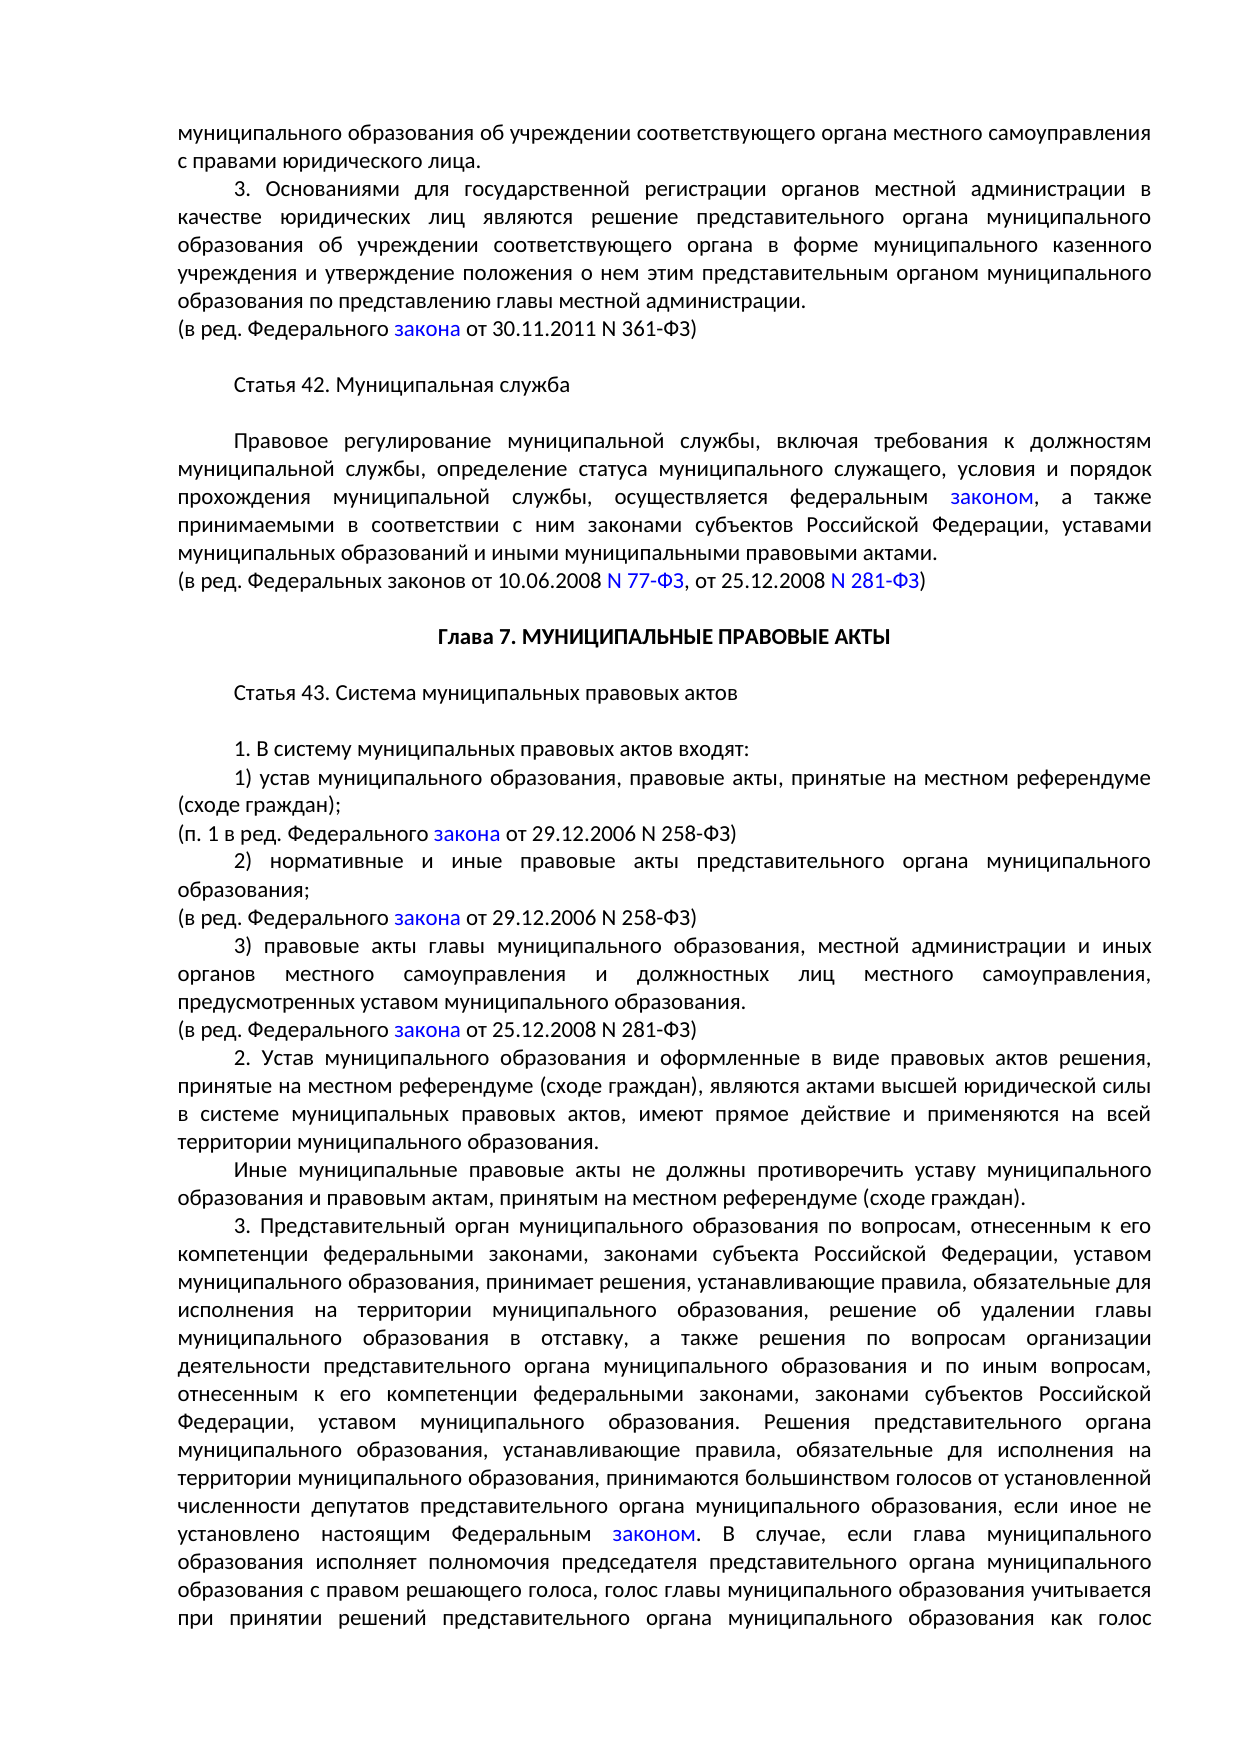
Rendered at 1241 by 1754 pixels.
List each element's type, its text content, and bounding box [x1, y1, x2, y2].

text 1) устав муниципального образования, правовые акты, принятые на местном референдуме (сходе граждан); [177, 763, 1152, 819]
text Правовое регулирование муниципальной службы, включая требования к должностям муниципальной службы, определение статуса муниципального служащего, условия и порядок прохождения муниципальной службы, осуществляется федеральным законом, а также принимаемыми в соответствии с ним законами субъектов Российской Федерации, уставами муниципальных образований и иными муниципальными правовыми актами. [177, 426, 1152, 566]
text 3. Основаниями для государственной регистрации органов местной администрации в качестве юридических лиц являются решение представительного органа муниципального образования об учреждении соответствующего органа в форме муниципального казенного учреждения и утверждение положения о нем этим представительным органом муниципального образования по представлению главы местной администрации. [177, 174, 1152, 314]
text (в ред. Федеральных законов от 10.06.2008 N 77-ФЗ, от 25.12.2008 N 281-ФЗ) [177, 566, 1152, 594]
text 2. Устав муниципального образования и оформленные в виде правовых актов решения, принятые на местном референдуме (сходе граждан), являются актами высшей юридической силы в системе муниципальных правовых актов, имеют прямое действие и применяются на всей территории муниципального образования. [177, 1043, 1152, 1155]
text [177, 1211, 1152, 1631]
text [177, 118, 1152, 174]
text 3) правовые акты главы муниципального образования, местной администрации и иных органов местного самоуправления и должностных лиц местного самоуправления, предусмотренных уставом муниципального образования. [177, 931, 1152, 1015]
text Иные муниципальные правовые акты не должны противоречить уставу муниципального образования и правовым актам, принятым на местном референдуме (сходе граждан). [177, 1155, 1152, 1211]
text (в ред. Федерального закона от 29.12.2006 N 258-ФЗ) [177, 903, 1152, 931]
text Статья 42. Муниципальная служба [177, 370, 1152, 398]
title Глава 7. МУНИЦИПАЛЬНЫЕ ПРАВОВЫЕ АКТЫ [177, 622, 1152, 651]
text 2) нормативные и иные правовые акты представительного органа муниципального образования; [177, 847, 1152, 903]
text (в ред. Федерального закона от 30.11.2011 N 361-ФЗ) [177, 314, 1152, 342]
text Статья 43. Система муниципальных правовых актов [177, 678, 1152, 707]
text (в ред. Федерального закона от 25.12.2008 N 281-ФЗ) [177, 1015, 1152, 1043]
text (п. 1 в ред. Федерального закона от 29.12.2006 N 258-ФЗ) [177, 819, 1152, 847]
text 1. В систему муниципальных правовых актов входят: [177, 734, 1152, 763]
